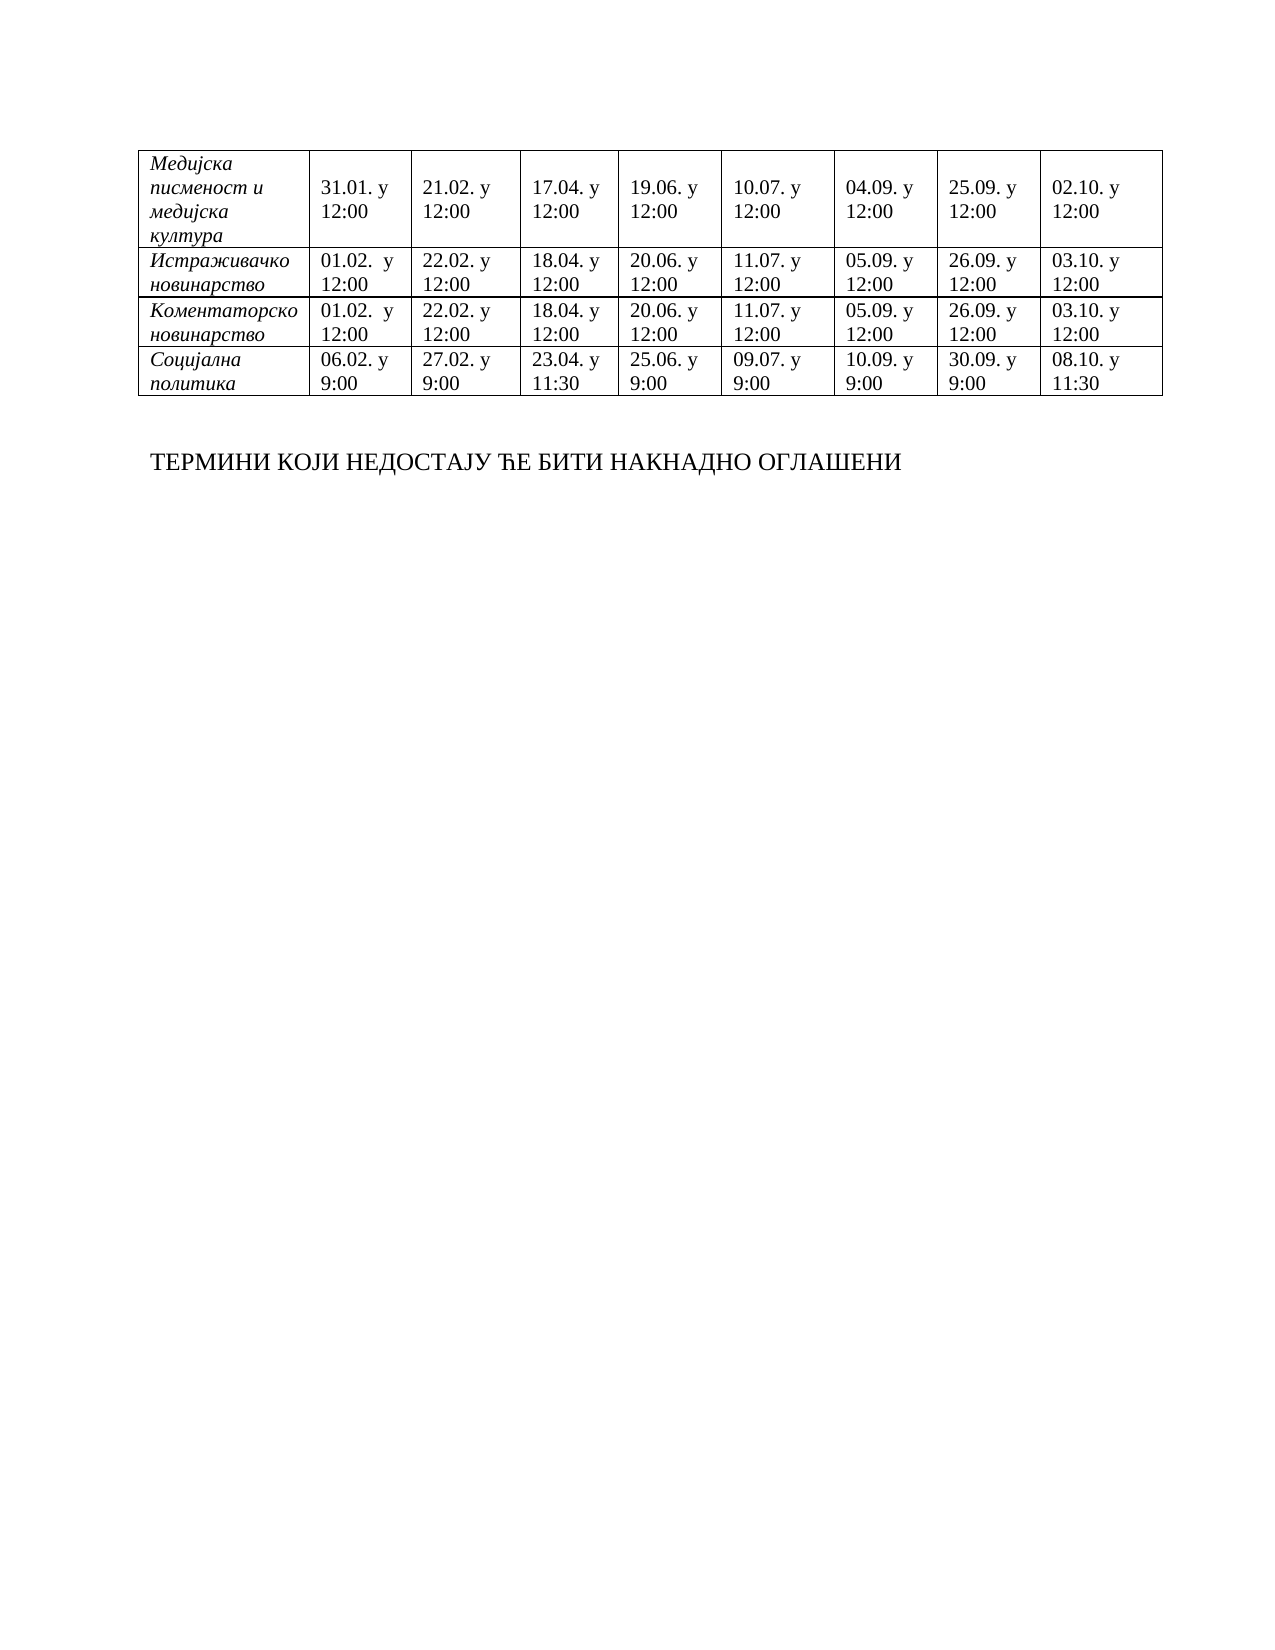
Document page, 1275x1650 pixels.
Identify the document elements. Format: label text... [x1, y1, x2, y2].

table_cell 27.02. у 9:00 [412, 347, 520, 395]
table_cell 18.04. у 12:00 [521, 248, 618, 296]
table_cell 20.06. у 12:00 [619, 248, 721, 296]
table_cell 05.09. у 12:00 [835, 248, 937, 296]
table_cell 11.07. у 12:00 [722, 298, 834, 346]
table_cell 06.02. у 9:00 [310, 347, 411, 395]
table_cell 11.07. у 12:00 [722, 248, 834, 296]
table_cell 25.09. у 12:00 [938, 151, 1040, 247]
table_cell 30.09. у 9:00 [938, 347, 1040, 395]
table_cell Социјална политика [139, 347, 309, 395]
table_cell 03.10. у 12:00 [1041, 298, 1162, 346]
table_cell 23.04. у 11:30 [521, 347, 618, 395]
table_cell 21.02. у 12:00 [412, 151, 520, 247]
table_cell 25.06. у 9:00 [619, 347, 721, 395]
table_cell 02.10. у 12:00 [1041, 151, 1162, 247]
table_cell 31.01. у 12:00 [310, 151, 411, 247]
table_cell 22.02. у 12:00 [412, 248, 520, 296]
table_cell 22.02. у 12:00 [412, 298, 520, 346]
table_cell 01.02. у 12:00 [310, 298, 411, 346]
table_cell 10.07. у 12:00 [722, 151, 834, 247]
table_cell 18.04. у 12:00 [521, 298, 618, 346]
table_cell 09.07. у 9:00 [722, 347, 834, 395]
table_cell 17.04. у 12:00 [521, 151, 618, 247]
table_cell 10.09. у 9:00 [835, 347, 937, 395]
table_cell 04.09. у 12:00 [835, 151, 937, 247]
table_cell 03.10. у 12:00 [1041, 248, 1162, 296]
table_cell Медијска писменост и медијска култура [139, 151, 309, 247]
table_cell 08.10. у 11:30 [1041, 347, 1162, 395]
text ТЕРМИНИ КОЈИ НЕДОСТАЈУ ЋЕ БИТИ НАКНАДНО ОГЛАШЕНИ [150, 447, 1125, 506]
table_cell 19.06. у 12:00 [619, 151, 721, 247]
table_cell 20.06. у 12:00 [619, 298, 721, 346]
table_cell 26.09. у 12:00 [938, 248, 1040, 296]
table_cell 05.09. у 12:00 [835, 298, 937, 346]
table_cell 26.09. у 12:00 [938, 298, 1040, 346]
table_cell Истраживачко новинарство [139, 248, 309, 296]
table_cell 01.02. у 12:00 [310, 248, 411, 296]
table_cell Коментаторско новинарство [139, 298, 309, 346]
